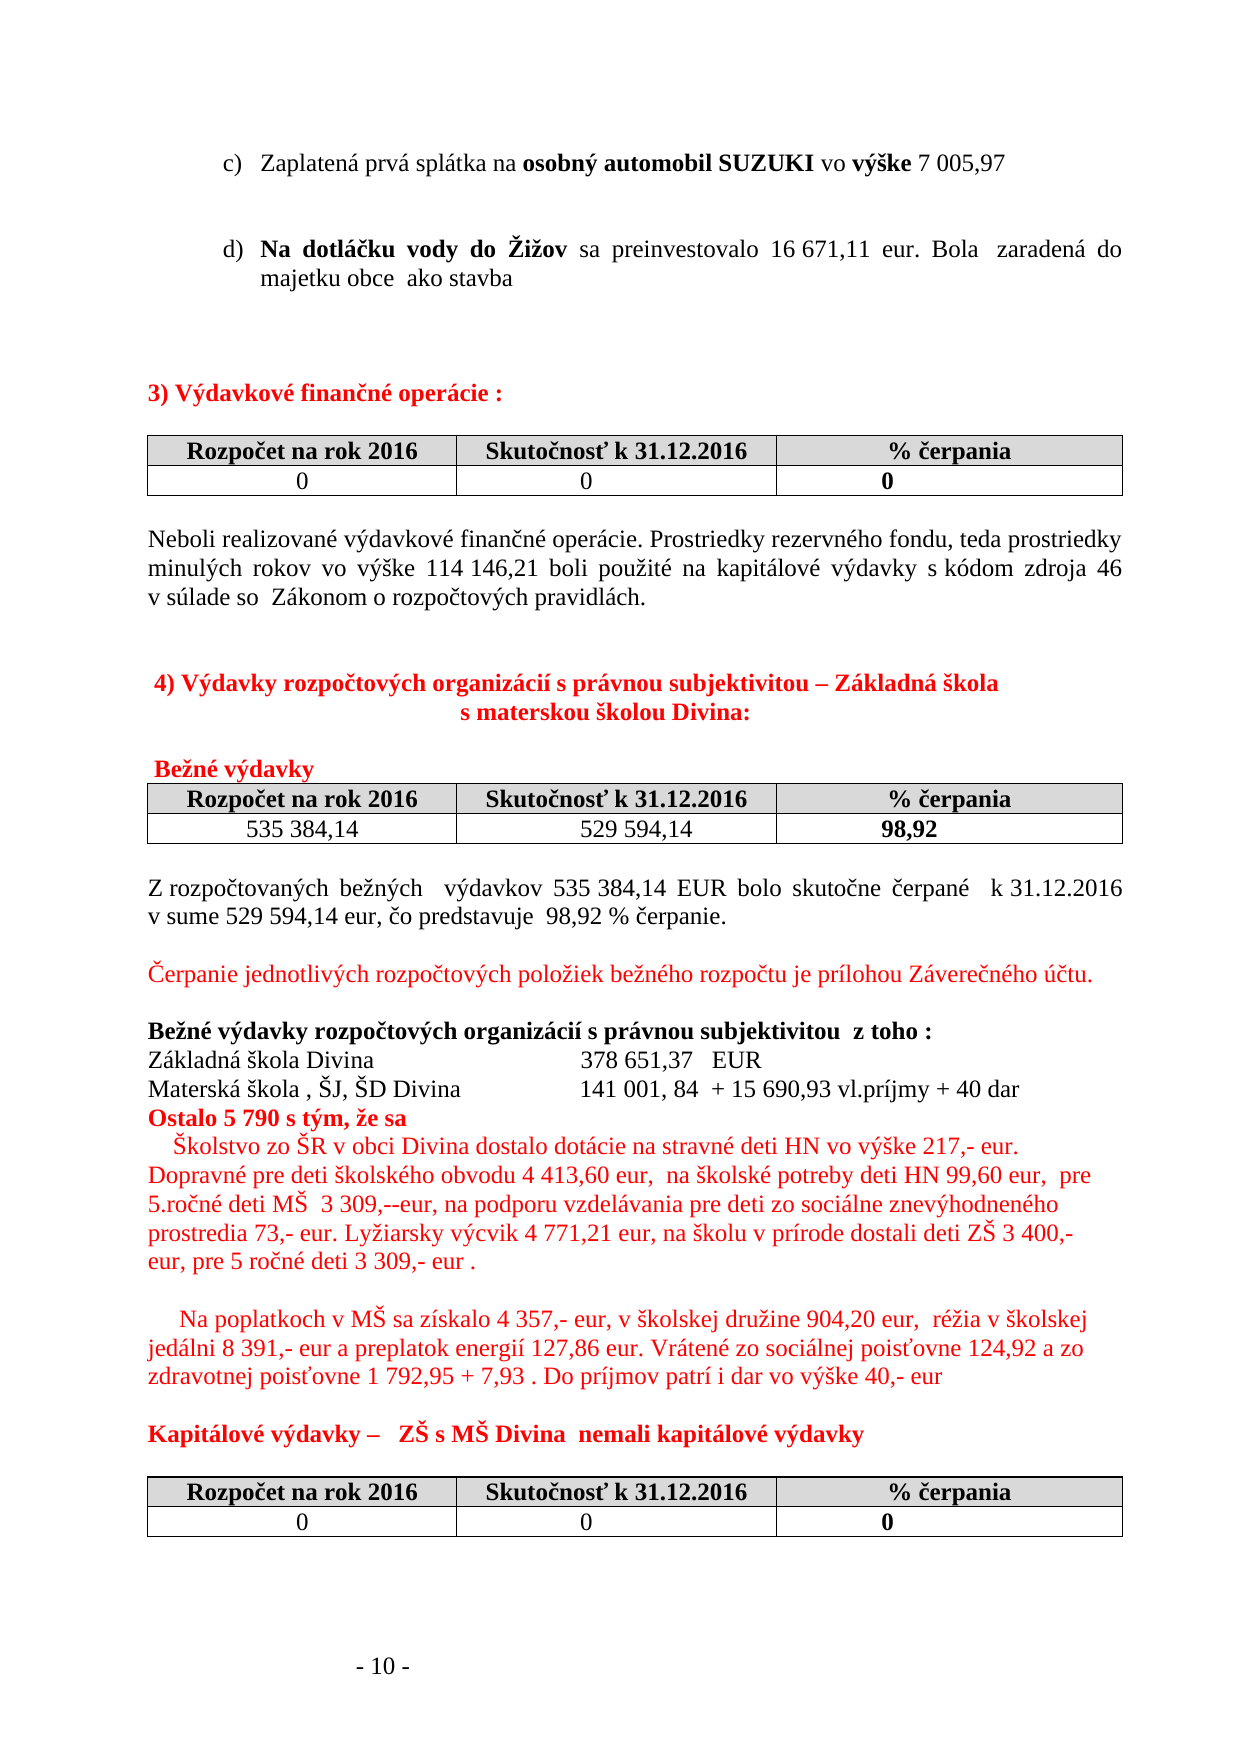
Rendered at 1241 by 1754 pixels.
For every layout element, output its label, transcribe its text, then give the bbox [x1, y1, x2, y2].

text Čerpanie jednotlivých rozpočtových položiek bežného rozpočtu je prílohou Záverečného účtu. [148, 959, 1122, 988]
table_cell 529 594,14 [457, 814, 776, 843]
list Na dotláčku vody do Žižov sa preinvestovalo 16 671,11 eur. Bola zaradená do majetku obce ako stavba [223, 234, 1122, 291]
table_header Rozpočet na rok 2016 [148, 784, 456, 813]
text Neboli realizované výdavkové finančné operácie. Prostriedky rezervného fondu, teda prostriedky minulých rokov vo výške 114 146,21 boli použité na kapitálové výdavky s kódom zdroja 46 v súlade so Zákonom o rozpočtových pravidlách. [148, 524, 1122, 611]
table_header Rozpočet na rok 2016 [148, 1478, 456, 1506]
table_cell 0 [777, 466, 1122, 495]
table_header % čerpania [777, 784, 1122, 813]
text Bežné výdavky [148, 754, 1122, 783]
text Na poplatkoch v MŠ sa získalo 4 357,- eur, v školskej družine 904,20 eur, réžia v školskej jedálni 8 391,- eur a preplatok energií 127,86 eur. Vrátené zo sociálnej poisťovne 124,92 a zo zdravotnej poisťovne 1 792,95 + 7,93 . Do príjmov patrí i dar vo výške 40,- eur [148, 1304, 1122, 1390]
text 3) Výdavkové finančné operácie : [148, 378, 1122, 406]
text Z rozpočtovaných bežných výdavkov 535 384,14 EUR bolo skutočne čerpané k 31.12.2016 v sume 529 594,14 eur, čo predstavuje 98,92 % čerpanie. [148, 873, 1122, 930]
table_cell 535 384,14 [148, 814, 456, 843]
table_header Skutočnosť k 31.12.2016 [457, 436, 776, 465]
text s materskou školou Divina: [148, 697, 1122, 726]
text Materská škola , ŠJ, ŠD Divina 141 001, 84 + 15 690,93 vl.príjmy + 40 dar [148, 1074, 1122, 1103]
text Ostalo 5 790 s tým, že sa [148, 1103, 1122, 1131]
table_cell 0 [457, 466, 776, 495]
table_header % čerpania [777, 1478, 1122, 1506]
table_header Skutočnosť k 31.12.2016 [457, 1478, 776, 1506]
table_cell 0 [148, 1507, 456, 1536]
text 4) Výdavky rozpočtových organizácií s právnou subjektivitou – Základná škola [148, 668, 1122, 697]
table_cell 98,92 [777, 814, 1122, 843]
table_cell 0 [777, 1507, 1122, 1536]
table_header % čerpania [777, 436, 1122, 465]
text Kapitálové výdavky – ZŠ s MŠ Divina nemali kapitálové výdavky [148, 1419, 1122, 1448]
table_header Skutočnosť k 31.12.2016 [457, 784, 776, 813]
list Zaplatená prvá splátka na osobný automobil SUZUKI vo výške 7 005,97 [223, 148, 1122, 176]
table_header Rozpočet na rok 2016 [148, 436, 456, 465]
text Školstvo zo ŠR v obci Divina dostalo dotácie na stravné deti HN vo výške 217,- eur. Dopravné pre deti školského obvodu 4 413,60 eur, na školské potreby deti HN 99,60 eur, pre 5.ročné deti MŠ 3 309,--eur, na podporu vzdelávania pre deti zo sociálne znevýhodneného prostredia 73,- eur. Lyžiarsky výcvik 4 771,21 eur, na školu v prírode dostali deti ZŠ 3 400,- eur, pre 5 ročné deti 3 309,- eur . [148, 1131, 1122, 1275]
text Základná škola Divina 378 651,37 EUR [148, 1045, 1122, 1074]
table_cell 0 [457, 1507, 776, 1536]
table_cell 0 [148, 466, 456, 495]
text Bežné výdavky rozpočtových organizácií s právnou subjektivitou z toho : [148, 1016, 1122, 1045]
